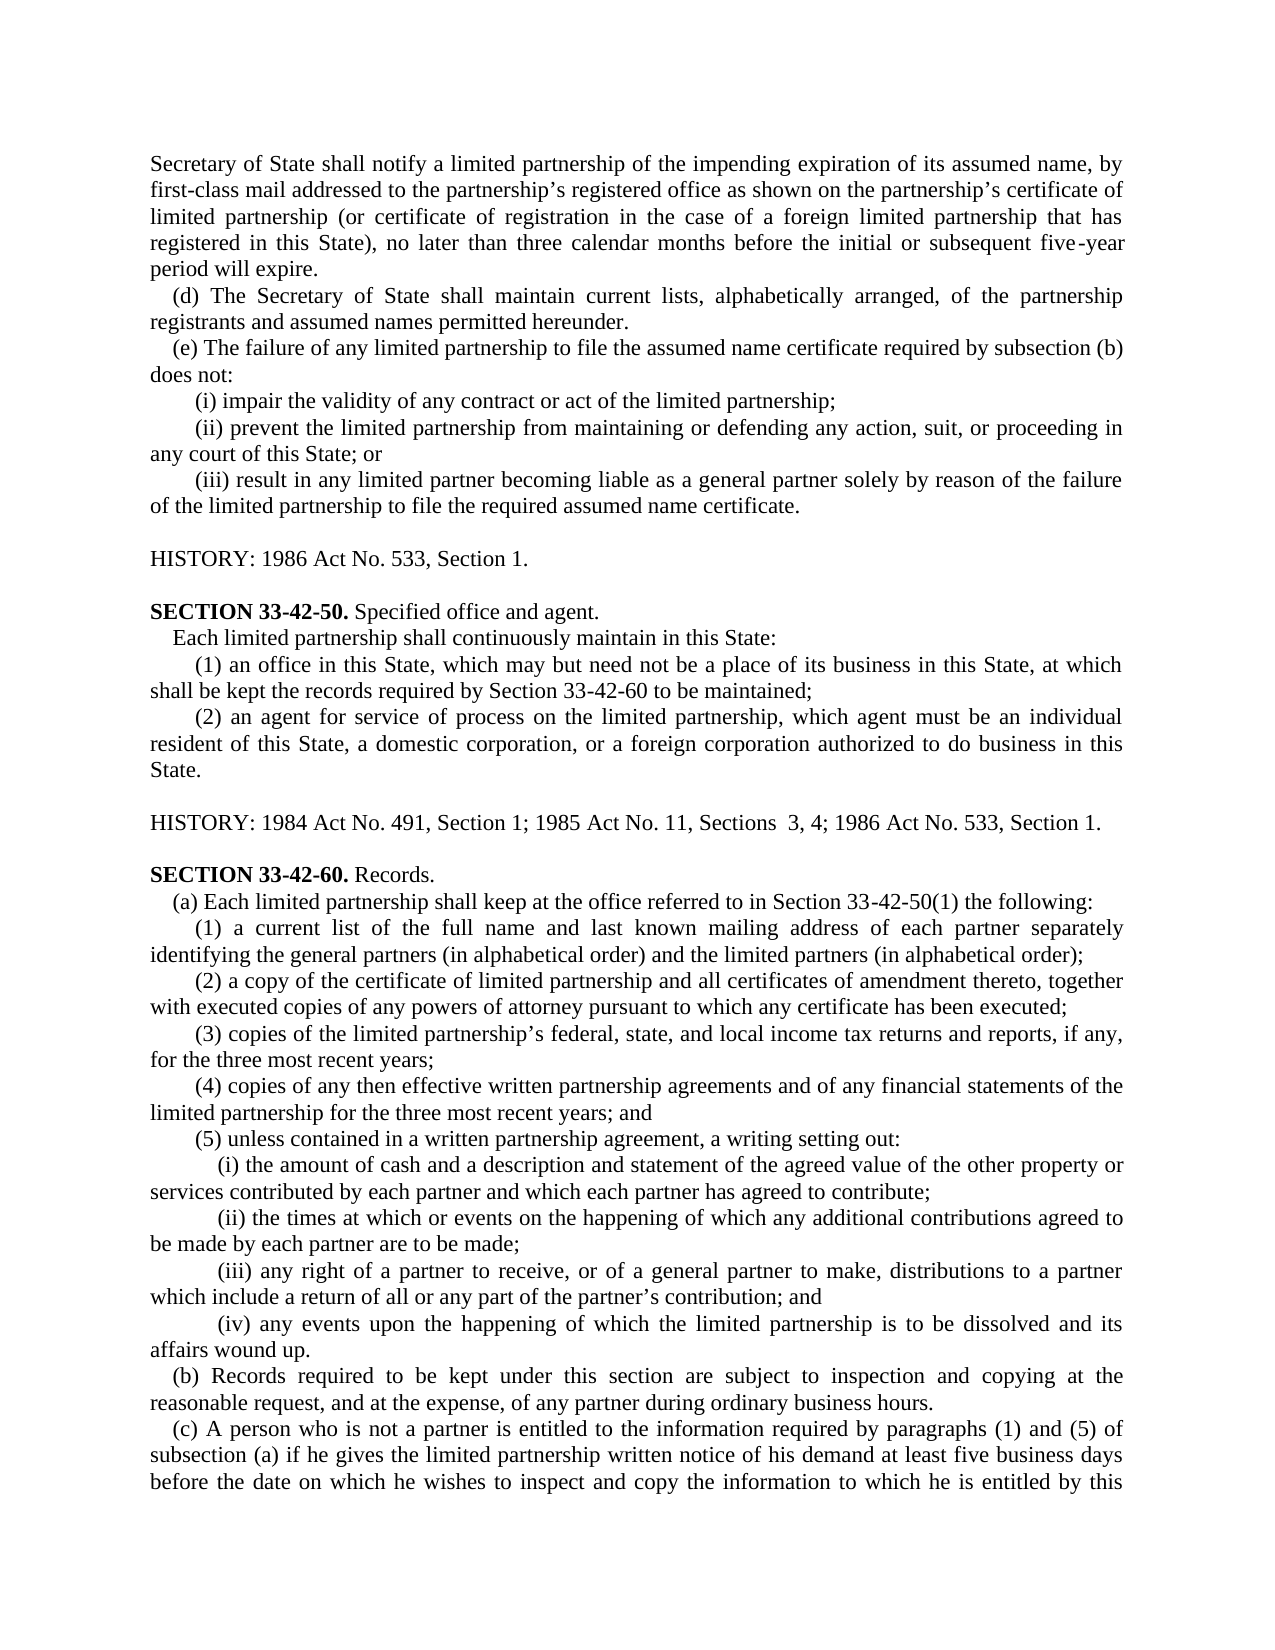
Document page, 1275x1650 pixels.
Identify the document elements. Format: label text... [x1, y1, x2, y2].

text Each limited partnership shall continuously maintain in this State: [150, 624, 1125, 651]
text (ii) the times at which or events on the happening of which any additional contributions agreed to be made by each partner are to be made; [150, 1204, 1125, 1257]
text (iii) result in any limited partner becoming liable as a general partner solely by reason of the failure of the limited partnership to file the required assumed name certificate. [150, 466, 1125, 519]
text (a) Each limited partnership shall keep at the office referred to in Section 33-42-50(1) the following: [150, 888, 1125, 914]
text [150, 1415, 1125, 1494]
text (2) an agent for service of process on the limited partnership, which agent must be an individual resident of this State, a domestic corporation, or a foreign corporation authorized to do business in this State. [150, 703, 1125, 782]
text SECTION 33-42-50. Specified office and agent. [150, 598, 1125, 624]
text (1) an office in this State, which may but need not be a place of its business in this State, at which shall be kept the records required by Section 33-42-60 to be maintained; [150, 651, 1125, 703]
text HISTORY: 1986 Act No. 533, Section 1. [150, 545, 1125, 572]
text (3) copies of the limited partnership’s federal, state, and local income tax returns and reports, if any, for the three most recent years; [150, 1020, 1125, 1072]
text (d) The Secretary of State shall maintain current lists, alphabetically arranged, of the partnership registrants and assumed names permitted hereunder. [150, 282, 1125, 334]
text HISTORY: 1984 Act No. 491, Section 1; 1985 Act No. 11, Sections 3, 4; 1986 Act No. 533, Section 1. [150, 809, 1125, 835]
text (5) unless contained in a written partnership agreement, a writing setting out: [150, 1125, 1125, 1151]
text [150, 150, 1125, 282]
text (1) a current list of the full name and last known mailing address of each partner separately identifying the general partners (in alphabetical order) and the limited partners (in alphabetical order); [150, 914, 1125, 967]
text (i) impair the validity of any contract or act of the limited partnership; [150, 387, 1125, 413]
text (2) a copy of the certificate of limited partnership and all certificates of amendment thereto, together with executed copies of any powers of attorney pursuant to which any certificate has been executed; [150, 967, 1125, 1020]
text (i) the amount of cash and a description and statement of the agreed value of the other property or services contributed by each partner and which each partner has agreed to contribute; [150, 1151, 1125, 1204]
text SECTION 33-42-60. Records. [150, 862, 1125, 888]
text (e) The failure of any limited partnership to file the assumed name certificate required by subsection (b) does not: [150, 334, 1125, 387]
text (b) Records required to be kept under this section are subject to inspection and copying at the reasonable request, and at the expense, of any partner during ordinary business hours. [150, 1362, 1125, 1415]
text (iv) any events upon the happening of which the limited partnership is to be dissolved and its affairs wound up. [150, 1309, 1125, 1362]
text (ii) prevent the limited partnership from maintaining or defending any action, suit, or proceeding in any court of this State; or [150, 413, 1125, 466]
text (4) copies of any then effective written partnership agreements and of any financial statements of the limited partnership for the three most recent years; and [150, 1072, 1125, 1125]
text (iii) any right of a partner to receive, or of a general partner to make, distributions to a partner which include a return of all or any part of the partner’s contribution; and [150, 1257, 1125, 1309]
